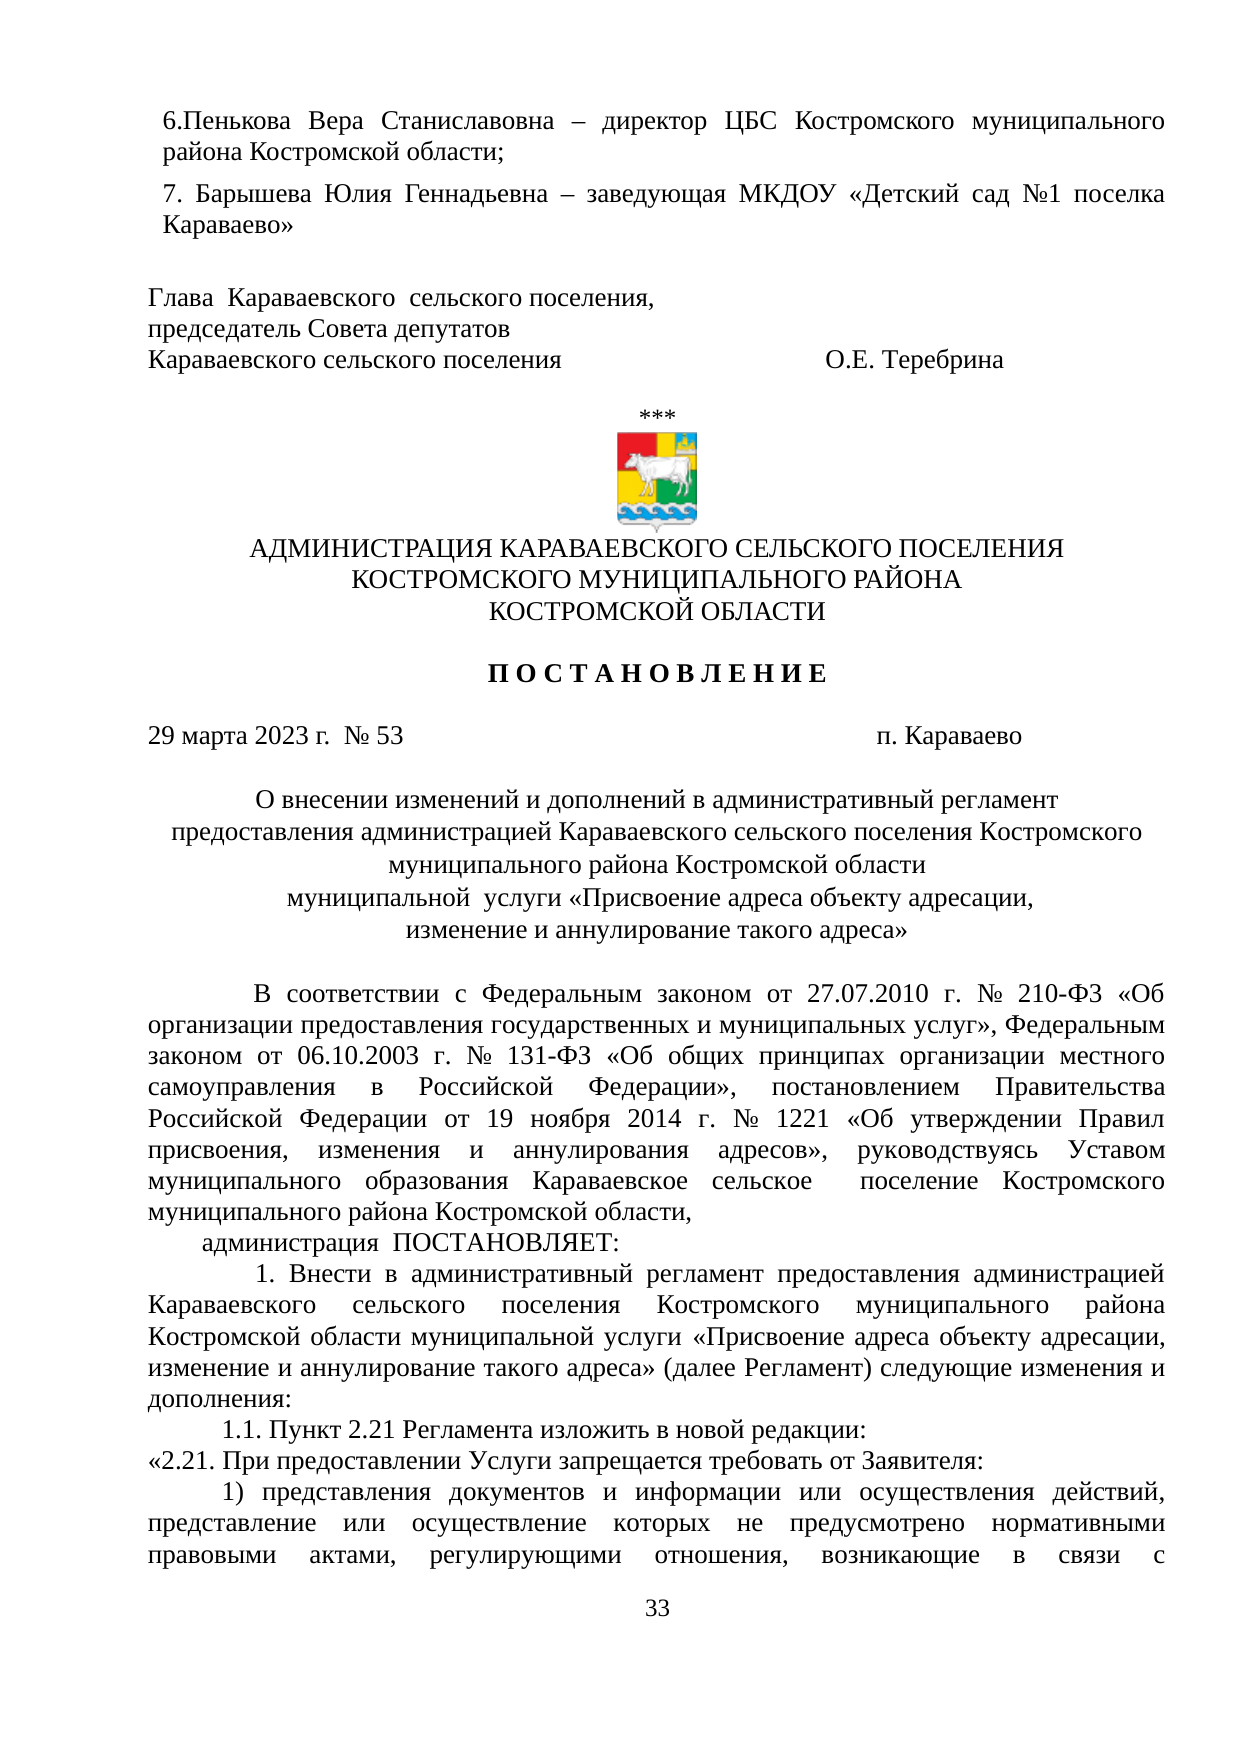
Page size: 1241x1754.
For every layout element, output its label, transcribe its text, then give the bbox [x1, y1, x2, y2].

text КОСТРОМСКОЙ ОБЛАСТИ [148, 594, 1167, 626]
text 1.1. Пункт 2.21 Регламента изложить в новой редакции: [148, 1413, 1167, 1444]
text изменение и аннулирование такого адреса» [148, 913, 1167, 944]
picture [617, 514, 697, 533]
text «2.21. При предоставлении Услуги запрещается требовать от Заявителя: [148, 1444, 1167, 1475]
text В соответствии с Федеральным законом от 27.07.2010 г. № 210-Ф3 «Об организации предоставления государственных и муниципальных услуг», Федеральным законом от 06.10.2003 г. № 131-ФЗ «Об общих принципах организации местного самоуправления в Российской Федерации», постановлением Правительства Российской Федерации от 19 ноября 2014 г. № 1221 «Об утверждении Правил присвоения, изменения и аннулирования адресов», руководствуясь Уставом муниципального образования Караваевское сельское поселение Костромского муниципального района Костромской области, [148, 977, 1167, 1226]
text администрация ПОСТАНОВЛЯЕТ: [148, 1226, 1167, 1257]
text муниципальной услуги «Присвоение адреса объекту адресации, [148, 881, 1167, 912]
text Караваевского сельского поселения О.Е. Теребрина [148, 344, 1167, 375]
text Глава Караваевского сельского поселения, [148, 281, 1167, 312]
text председатель Совета депутатов [148, 312, 1167, 344]
text О внесении изменений и дополнений в административный регламент [148, 783, 1167, 814]
text предоставления администрацией Караваевского сельского поселения Костромского муниципального района Костромской области [148, 816, 1167, 879]
text 7. Барышева Юлия Геннадьевна – заведующая МКДОУ «Детский сад №1 поселка Караваево» [162, 177, 1167, 239]
text КОСТРОМСКОГО МУНИЦИПАЛЬНОГО РАЙОНА [148, 563, 1167, 594]
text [148, 1475, 1167, 1569]
text 6.Пенькова Вера Станиславовна – директор ЦБС Костромского муниципального района Костромской области; [162, 104, 1167, 166]
text 29 марта 2023 г. № 53 п. Караваево [148, 719, 1167, 750]
text АДМИНИСТРАЦИЯ КАРАВАЕВСКОГО СЕЛЬСКОГО ПОСЕЛЕНИЯ [148, 532, 1167, 563]
text 1. Внести в административный регламент предоставления администрацией Караваевского сельского поселения Костромского муниципального района Костромской области муниципальной услуги «Присвоение адреса объекту адресации, изменение и аннулирование такого адреса» (далее Регламент) следующие изменения и дополнения: [148, 1257, 1167, 1413]
picture [617, 432, 697, 515]
text П О С Т А Н О В Л Е Н И Е [148, 657, 1167, 688]
text *** [148, 403, 1167, 432]
